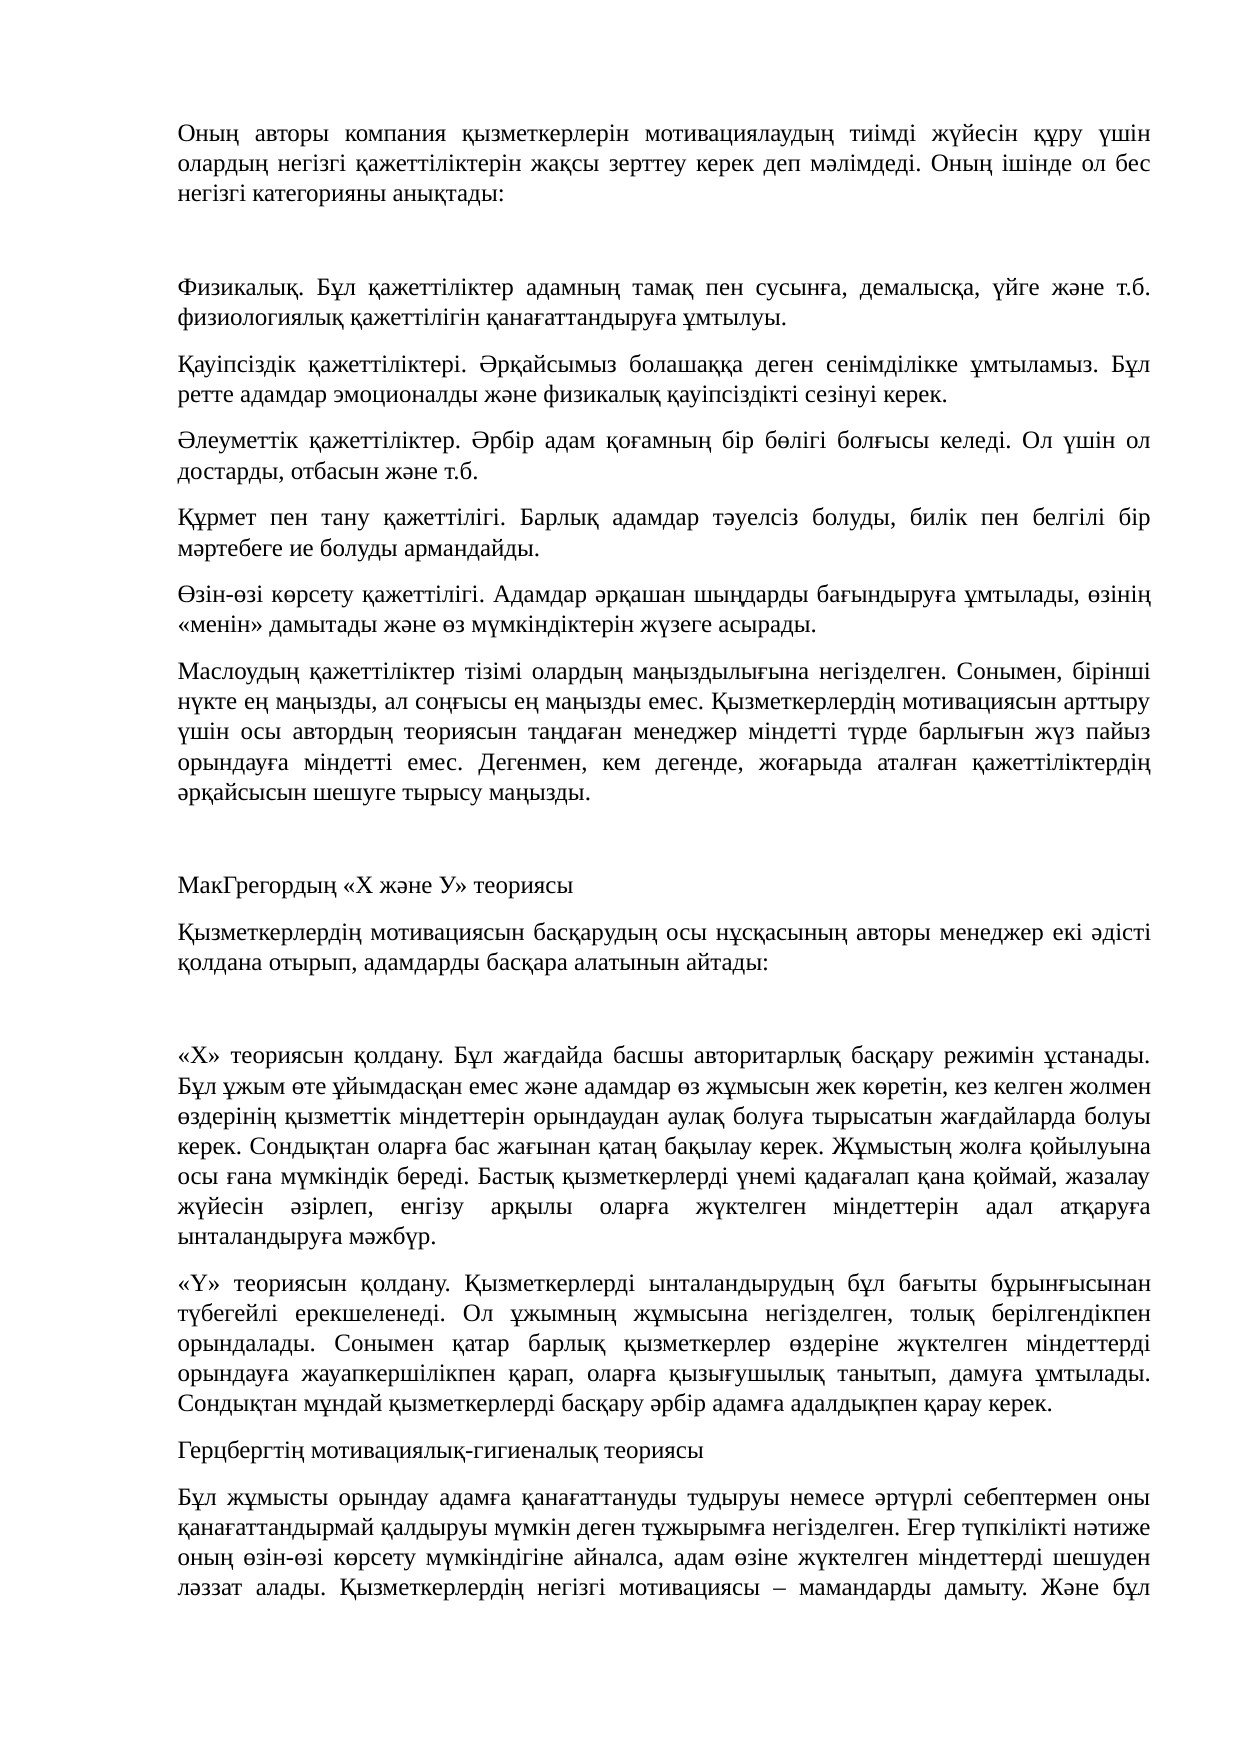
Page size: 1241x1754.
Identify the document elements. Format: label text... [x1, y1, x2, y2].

text Қызметкерлердің мотивациясын басқарудың осы нұсқасының авторы менеджер екі әдісті қолдана отырып, адамдарды басқара алатынын айтады: [177, 917, 1152, 976]
text «Х» теориясын қолдану. Бұл жағдайда басшы авторитарлық басқару режимін ұстанады. Бұл ұжым өте ұйымдасқан емес және адамдар өз жұмысын жек көретін, кез келген жолмен өздерінің қызметтік міндеттерін орындаудан аулақ болуға тырысатын жағдайларда болуы керек. Сондықтан оларға бас жағынан қатаң бақылау керек. Жұмыстың жолға қойылуына осы ғана мүмкіндік береді. Бастық қызметкерлерді үнемі қадағалап қана қоймай, жазалау жүйесін әзірлеп, енгізу арқылы оларға жүктелген міндеттерін адал атқаруға ынталандыруға мәжбүр. [177, 1041, 1152, 1250]
text МакГрегордың «Х және У» теориясы [177, 870, 1152, 899]
text Герцбергтің мотивациялық-гигиеналық теориясы [177, 1435, 1152, 1464]
text Оның авторы компания қызметкерлерін мотивациялаудың тиімді жүйесін құру үшін олардың негізгі қажеттіліктерін жақсы зерттеу керек деп мәлімдеді. Оның ішінде ол бес негізгі категорияны анықтады: [177, 118, 1152, 207]
text Маслоудың қажеттіліктер тізімі олардың маңыздылығына негізделген. Сонымен, бірінші нүкте ең маңызды, ал соңғысы ең маңызды емес. Қызметкерлердің мотивациясын арттыру үшін осы автордың теориясын таңдаған менеджер міндетті түрде барлығын жүз пайыз орындауға міндетті емес. Дегенмен, кем дегенде, жоғарыда аталған қажеттіліктердің әрқайсысын шешуге тырысу маңызды. [177, 656, 1152, 805]
text Қауіпсіздік қажеттіліктері. Әрқайсымыз болашаққа деген сенімділікке ұмтыламыз. Бұл ретте адамдар эмоционалды және физикалық қауіпсіздікті сезінуі керек. [177, 349, 1152, 408]
text Құрмет пен тану қажеттілігі. Барлық адамдар тәуелсіз болуды, билік пен белгілі бір мәртебеге ие болуды армандайды. [177, 502, 1152, 561]
text Өзін-өзі көрсету қажеттілігі. Адамдар әрқашан шыңдарды бағындыруға ұмтылады, өзінің «менін» дамытады және өз мүмкіндіктерін жүзеге асырады. [177, 579, 1152, 638]
text Әлеуметтік қажеттіліктер. Әрбір адам қоғамның бір бөлігі болғысы келеді. Ол үшін ол достарды, отбасын және т.б. [177, 426, 1152, 484]
text «Y» теориясын қолдану. Қызметкерлерді ынталандырудың бұл бағыты бұрынғысынан түбегейлі ерекшеленеді. Ол ұжымның жұмысына негізделген, толық берілгендікпен орындалады. Сонымен қатар барлық қызметкерлер өздеріне жүктелген міндеттерді орындауға жауапкершілікпен қарап, оларға қызығушылық танытып, дамуға ұмтылады. Сондықтан мұндай қызметкерлерді басқару әрбір адамға адалдықпен қарау керек. [177, 1268, 1152, 1417]
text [177, 1482, 1152, 1601]
text Физикалық. Бұл қажеттіліктер адамның тамақ пен сусынға, демалысқа, үйге және т.б. физиологиялық қажеттілігін қанағаттандыруға ұмтылуы. [177, 272, 1152, 331]
